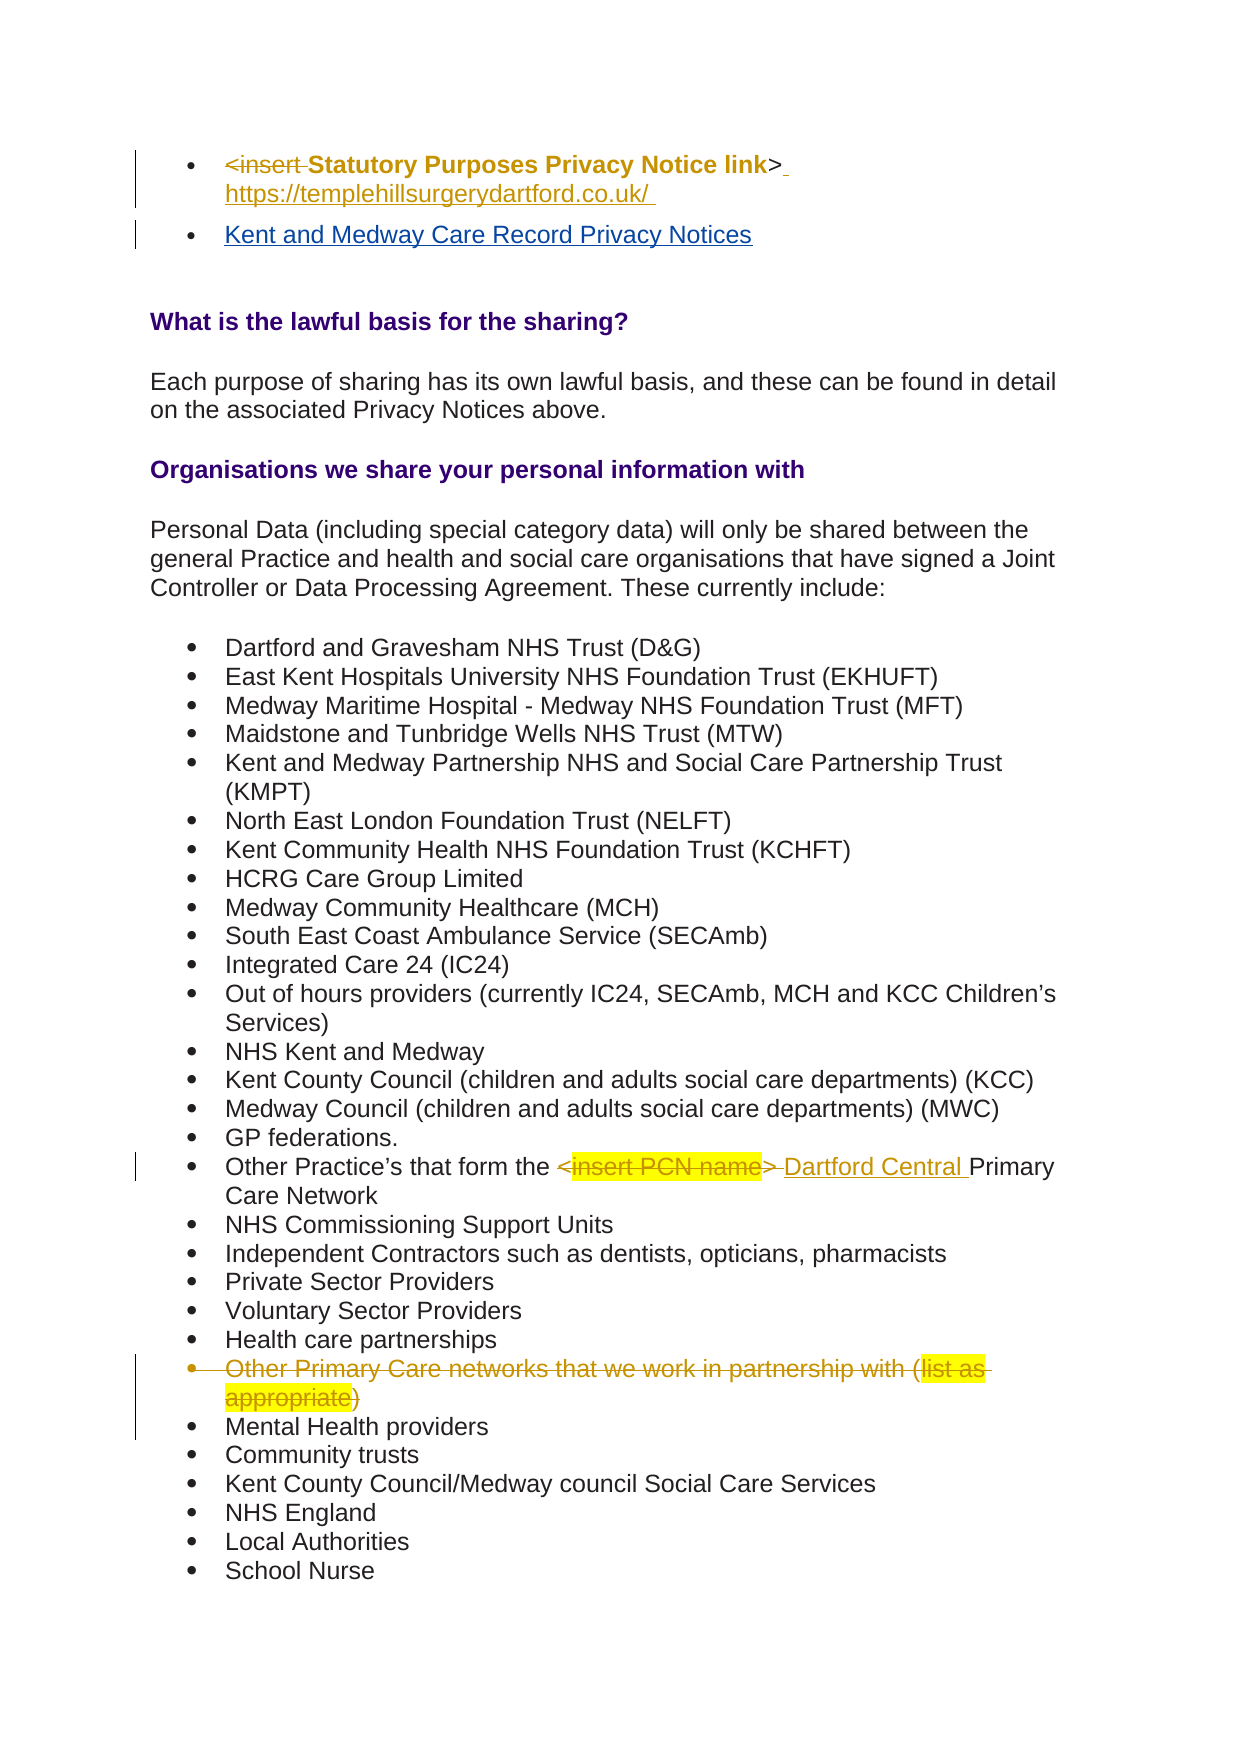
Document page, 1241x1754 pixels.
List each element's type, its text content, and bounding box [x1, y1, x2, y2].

text Each purpose of sharing has its own lawful basis, and these can be found in detail on the associated Privacy Notices above. [150, 367, 1090, 424]
text What is the lawful basis for the sharing? [150, 307, 1090, 335]
list HCRG Care Group Limited [187, 864, 1090, 892]
list Medway Community Healthcare (MCH) [187, 892, 1090, 921]
list NHS England [187, 1498, 1090, 1527]
list Health care partnerships [187, 1325, 1090, 1354]
list South East Coast Ambulance Service (SECAmb) [187, 921, 1090, 950]
list Kent Community Health NHS Foundation Trust (KCHFT) [187, 835, 1090, 864]
list North East London Foundation Trust (NELFT) [187, 806, 1090, 835]
list NHS Commissioning Support Units [187, 1210, 1090, 1238]
list Community trusts [187, 1440, 1090, 1469]
list East Kent Hospitals University NHS Foundation Trust (EKHUFT) [187, 662, 1090, 691]
text Personal Data (including special category data) will only be shared between the general Practice and health and social care organisations that have signed a Joint Controller or Data Processing Agreement. These currently include: [150, 515, 1090, 602]
list NHS Kent and Medway [187, 1037, 1090, 1066]
text Organisations we share your personal information with [150, 455, 1090, 484]
list Integrated Care 24 (IC24) [187, 950, 1090, 979]
list Statutory Purposes Privacy Notice link> [187, 150, 1090, 207]
list Voluntary Sector Providers [187, 1296, 1090, 1325]
list Dartford and Gravesham NHS Trust (D&G) [187, 633, 1090, 662]
list Mental Health providers [187, 1412, 1090, 1440]
list Kent County Council/Medway council Social Care Services [187, 1469, 1090, 1498]
list Out of hours providers (currently IC24, SECAmb, MCH and KCC Children’s Services) [187, 979, 1090, 1037]
list Kent and Medway Partnership NHS and Social Care Partnership Trust (KMPT) [187, 748, 1090, 806]
list Other Practice’s that form the Primary Care Network [187, 1152, 1090, 1210]
list Maidstone and Tunbridge Wells NHS Trust (MTW) [187, 719, 1090, 748]
list GP federations. [187, 1123, 1090, 1152]
list School Nurse [187, 1556, 1090, 1585]
list Independent Contractors such as dentists, opticians, pharmacists [187, 1238, 1090, 1267]
list Kent County Council (children and adults social care departments) (KCC) [187, 1066, 1090, 1094]
list Medway Council (children and adults social care departments) (MWC) [187, 1094, 1090, 1123]
list Private Sector Providers [187, 1267, 1090, 1296]
list Medway Maritime Hospital - Medway NHS Foundation Trust (MFT) [187, 691, 1090, 719]
list Local Authorities [187, 1527, 1090, 1556]
